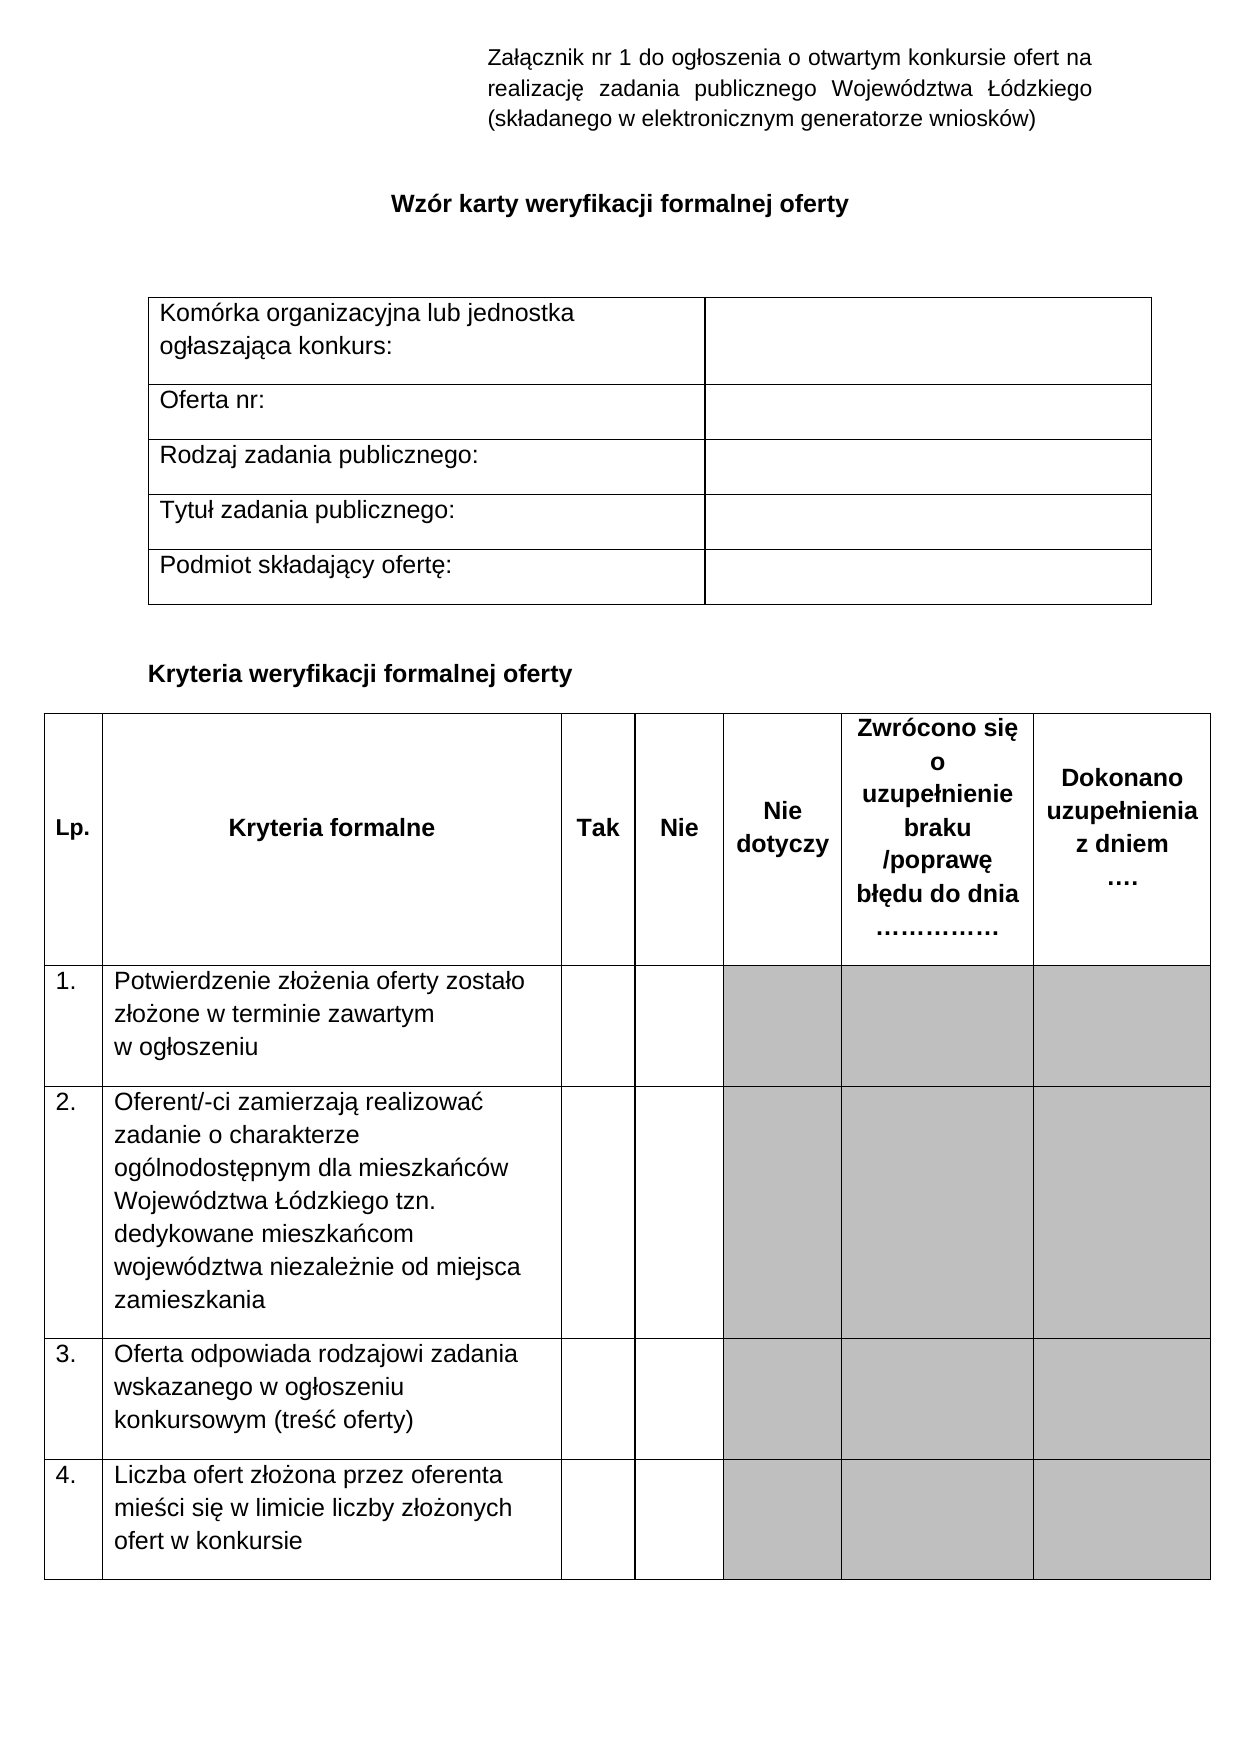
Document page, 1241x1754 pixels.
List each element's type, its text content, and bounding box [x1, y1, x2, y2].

table_cell Podmiot składający ofertę: [149, 550, 704, 604]
text Załącznik nr 1 do ogłoszenia o otwartym konkursie ofert na realizację zadania publicznego Województwa Łódzkiego (składanego w elektronicznym generatorze wniosków) [487, 44, 1093, 131]
table_cell [562, 1087, 634, 1338]
table_cell [842, 966, 1033, 1086]
table_cell [636, 1339, 723, 1459]
table_cell [706, 495, 1151, 549]
table_header Tak [562, 714, 634, 965]
table_cell Liczba ofert złożona przez oferenta mieści się w limicie liczby złożonych ofert w konkursie [103, 1460, 561, 1579]
table_header Kryteria formalne [103, 714, 561, 965]
table_cell [636, 1087, 723, 1338]
table_cell Potwierdzenie złożenia oferty zostało złożone w terminie zawartym w ogłoszeniu [103, 966, 561, 1086]
table_cell [724, 1087, 841, 1338]
table_cell [45, 1087, 102, 1338]
table_cell Rodzaj zadania publicznego: [149, 440, 704, 494]
table_cell [562, 966, 634, 1086]
table_cell [724, 1460, 841, 1579]
table_header Lp. [45, 714, 102, 965]
table_cell Oferent/-ci zamierzają realizować zadanie o charakterze ogólnodostępnym dla mieszkańców Województwa Łódzkiego tzn. dedykowane mieszkańcom województwa niezależnie od miejsca zamieszkania [103, 1087, 561, 1338]
table_cell [45, 1339, 102, 1459]
table_cell [45, 966, 102, 1086]
table_cell [1034, 1087, 1210, 1338]
table_cell [45, 1460, 102, 1579]
table_cell Oferta odpowiada rodzajowi zadania wskazanego w ogłoszeniu konkursowym (treść oferty) [103, 1339, 561, 1459]
table_cell [706, 440, 1151, 494]
table_cell [842, 1339, 1033, 1459]
text Kryteria weryfikacji formalnej oferty [148, 658, 1093, 687]
table_cell [1034, 1339, 1210, 1459]
table_cell [706, 385, 1151, 439]
table_header Nie [636, 714, 723, 965]
table_cell [842, 1087, 1033, 1338]
table_header Dokonano uzupełnienia z dniem …. [1034, 714, 1210, 965]
table_header Nie dotyczy [724, 714, 841, 965]
table_header Komórka organizacyjna lub jednostka ogłaszająca konkurs: [149, 298, 704, 384]
table_header [706, 298, 1151, 384]
table_cell [636, 966, 723, 1086]
table_cell [724, 1339, 841, 1459]
table_cell [1034, 1460, 1210, 1579]
table_cell [1034, 966, 1210, 1086]
table_cell [706, 550, 1151, 604]
table_cell [562, 1339, 634, 1459]
table_cell [636, 1460, 723, 1579]
table_cell [842, 1460, 1033, 1579]
table_header Zwrócono się o uzupełnienie braku /poprawę błędu do dnia …………… [842, 714, 1033, 965]
table_cell [724, 966, 841, 1086]
text Wzór karty weryfikacji formalnej oferty [148, 189, 1093, 218]
table_cell [562, 1460, 634, 1579]
table_cell Tytuł zadania publicznego: [149, 495, 704, 549]
table_cell Oferta nr: [149, 385, 704, 439]
